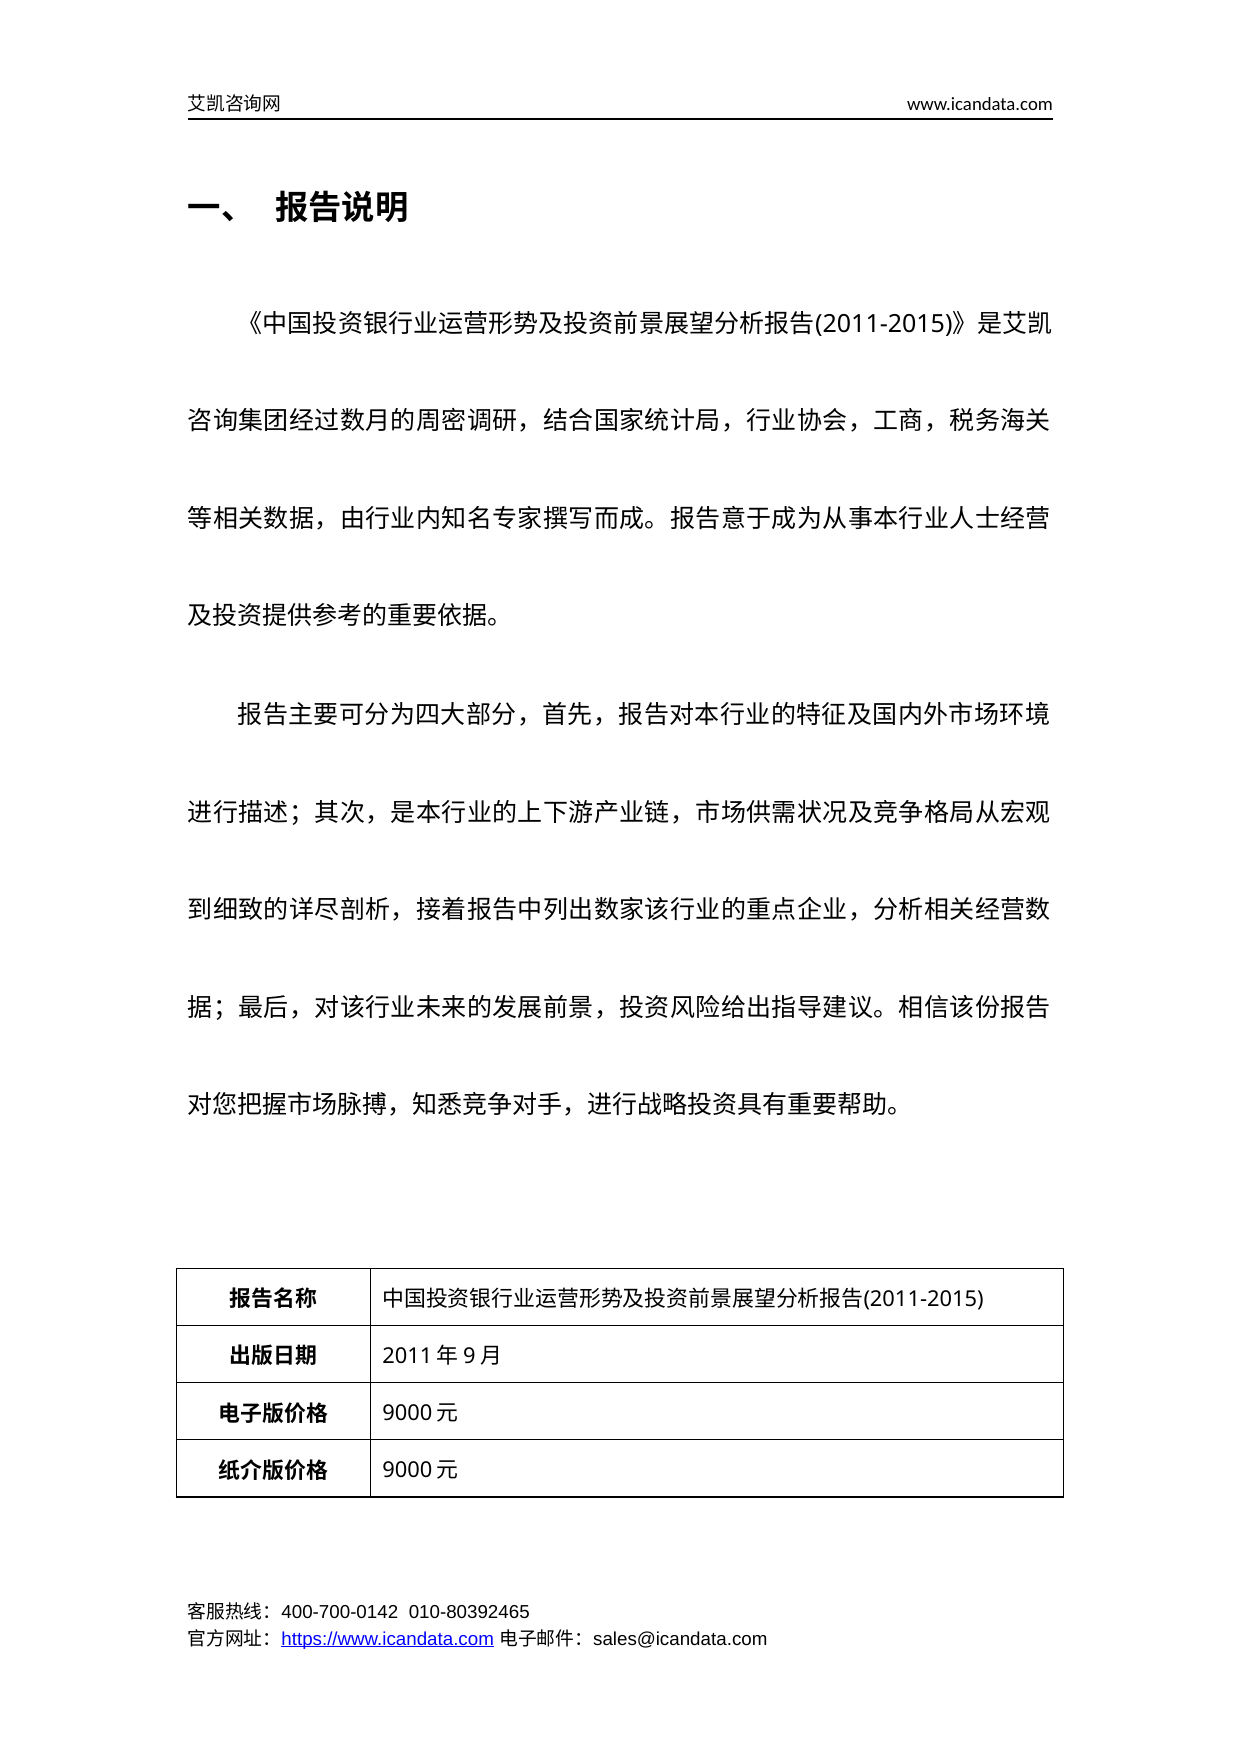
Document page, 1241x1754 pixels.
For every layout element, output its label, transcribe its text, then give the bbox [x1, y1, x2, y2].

subtitle 报告说明 [187, 172, 1053, 237]
text 报告主要可分为四大部分，首先，报告对本行业的特征及国内外市场环境进行描述；其次，是本行业的上下游产业链，市场供需状况及竞争格局从宏观到细致的详尽剖析，接着报告中列出数家该行业的重点企业，分析相关经营数据；最后，对该行业未来的发展前景，投资风险给出指导建议。相信该份报告对您把握市场脉搏，知悉竞争对手，进行战略投资具有重要帮助。 [187, 681, 1053, 1136]
table_cell 电子版价格 [177, 1383, 370, 1439]
table_header 中国投资银行业运营形势及投资前景展望分析报告(2011-2015) [371, 1269, 1063, 1325]
table_cell 9000元 [371, 1383, 1063, 1439]
table_cell 出版日期 [177, 1326, 370, 1382]
table_cell 2011年9月 [371, 1326, 1063, 1382]
table_cell 纸介版价格 [177, 1440, 370, 1496]
text 《中国投资银行业运营形势及投资前景展望分析报告(2011-2015)》是艾凯咨询集团经过数月的周密调研，结合国家统计局，行业协会，工商，税务海关等相关数据，由行业内知名专家撰写而成。报告意于成为从事本行业人士经营及投资提供参考的重要依据。 [187, 289, 1053, 646]
table_header 报告名称 [177, 1269, 370, 1325]
table_cell 9000元 [371, 1440, 1063, 1496]
